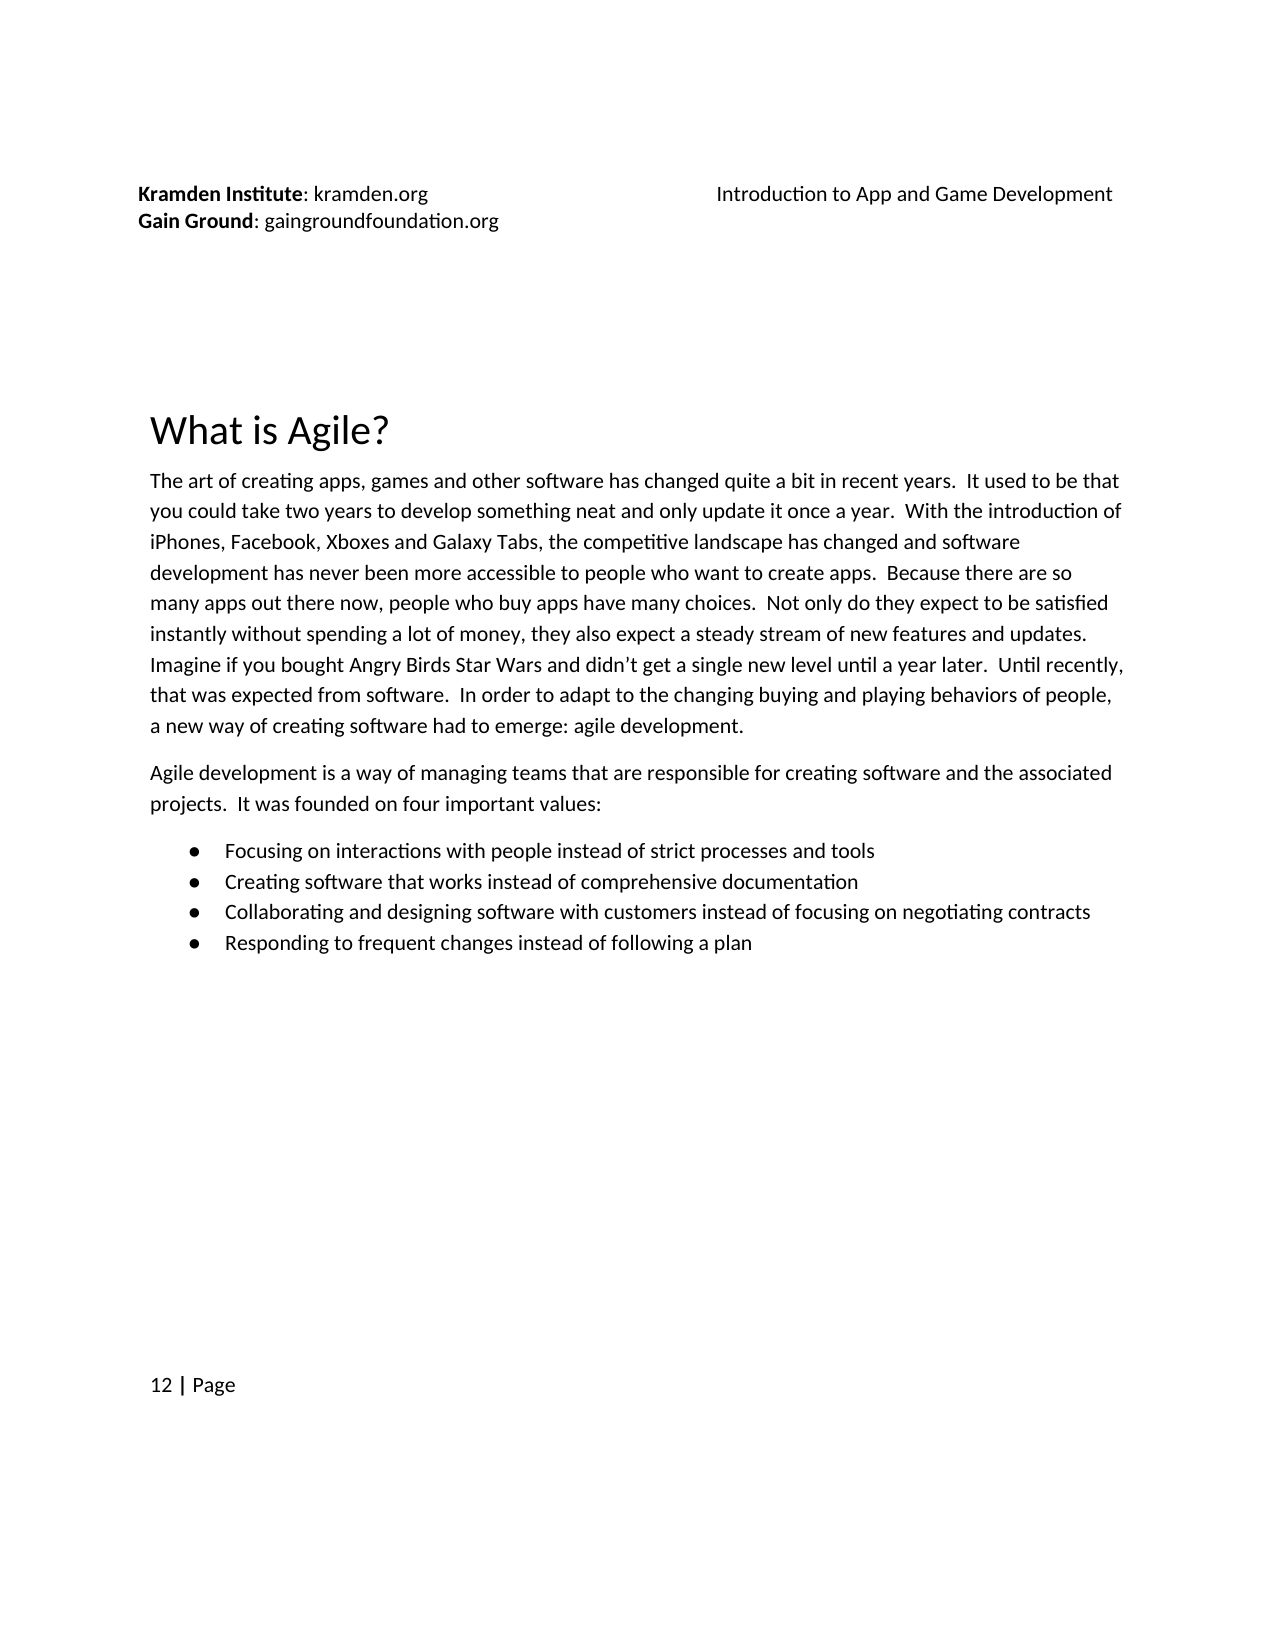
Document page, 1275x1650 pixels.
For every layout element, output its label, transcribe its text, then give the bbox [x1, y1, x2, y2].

list Focusing on interactions with people instead of strict processes and tools [188, 837, 1125, 864]
text Agile development is a way of managing teams that are responsible for creating software and the associated projects. It was founded on four important values: [150, 759, 1125, 817]
list Creating software that works instead of comprehensive documentation [188, 868, 1125, 894]
subtitle What is Agile? [150, 404, 1125, 454]
list Collaborating and designing software with customers instead of focusing on negotiating contracts [188, 898, 1125, 925]
text The art of creating apps, games and other software has changed quite a bit in recent years. It used to be that you could take two years to develop something neat and only update it once a year. With the introduction of iPhones, Facebook, Xboxes and Galaxy Tabs, the competitive landscape has changed and software development has never been more accessible to people who want to create apps. Because there are so many apps out there now, people who buy apps have many choices. Not only do they expect to be satisfied instantly without spending a lot of money, they also expect a steady stream of new features and updates. Imagine if you bought Angry Birds Star Wars and didn’t get a single new level until a year later. Until recently, that was expected from software. In order to adapt to the changing buying and playing behaviors of people, a new way of creating software had to emerge: agile development. [150, 467, 1125, 739]
list Responding to frequent changes instead of following a plan [188, 929, 1125, 956]
